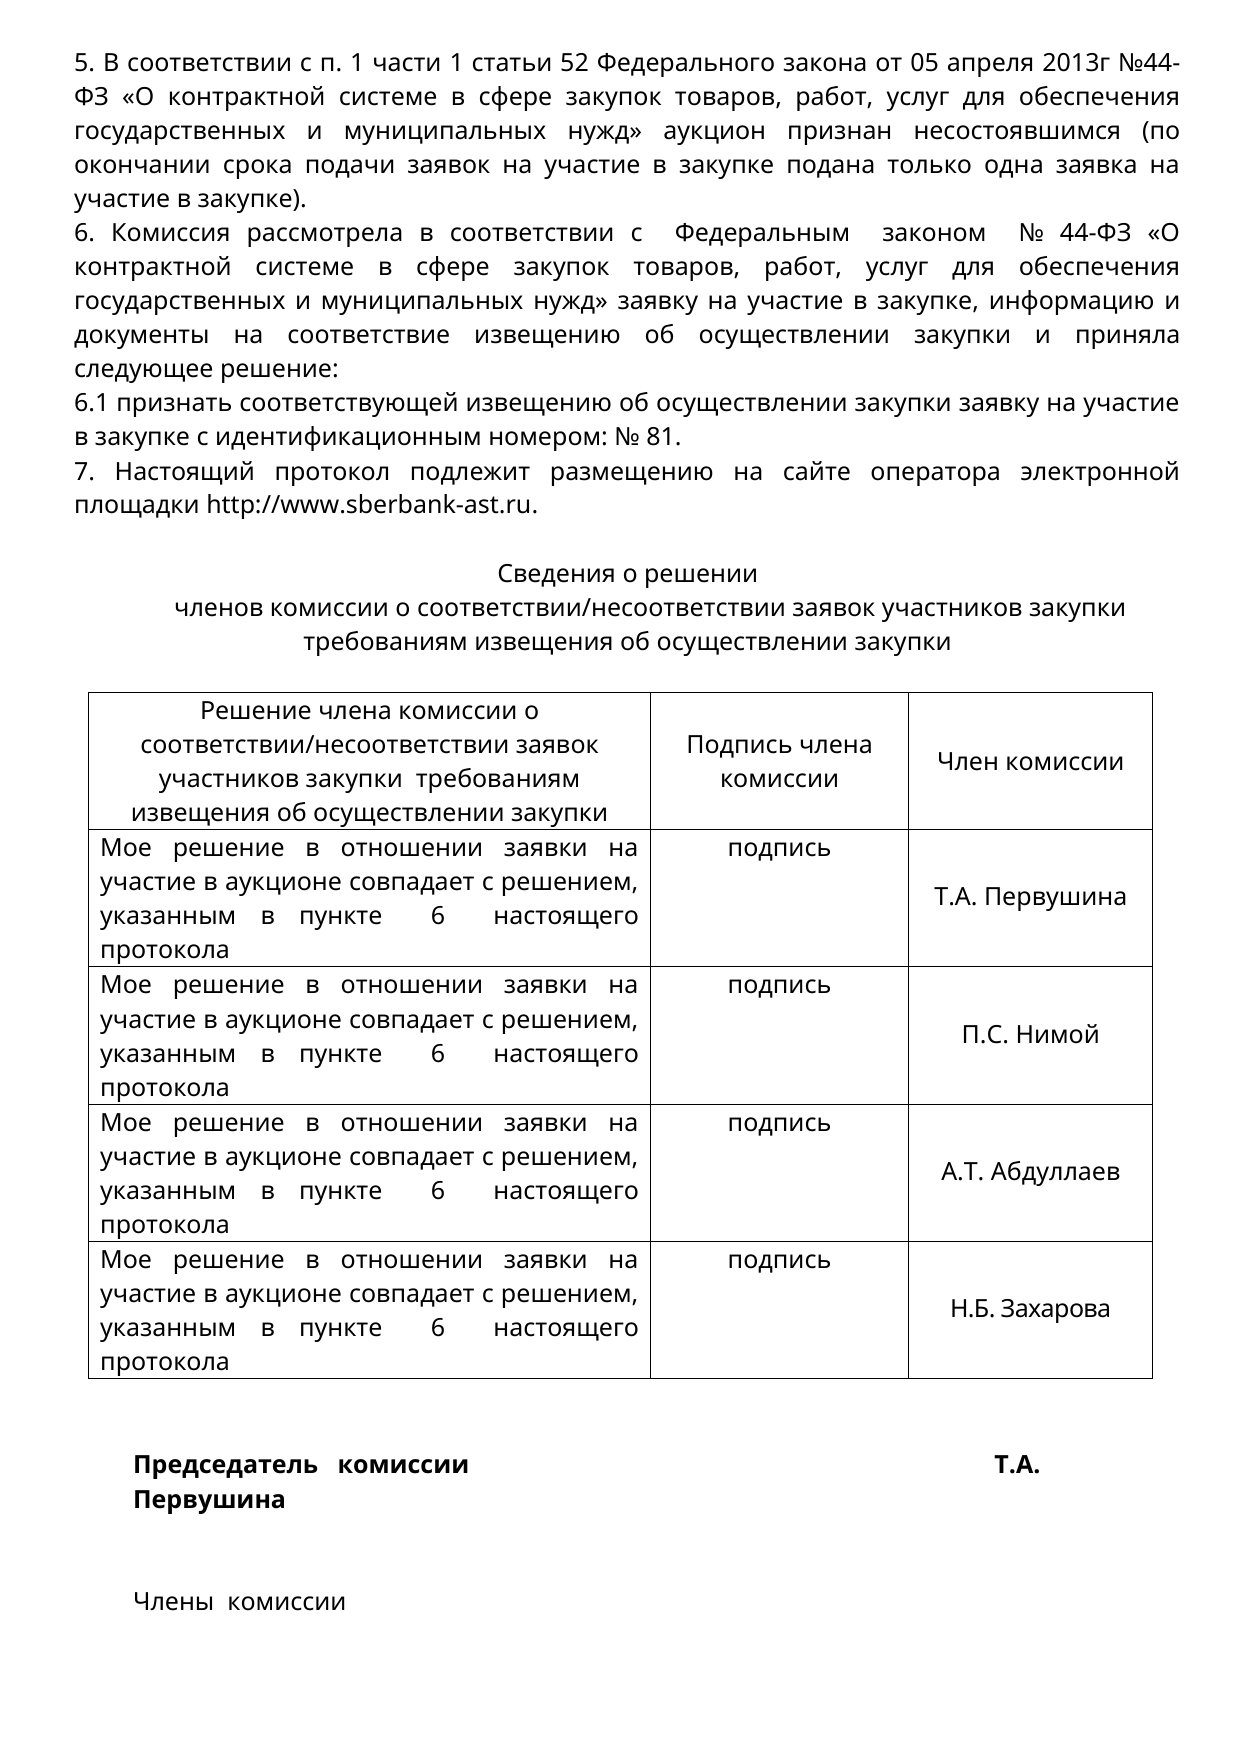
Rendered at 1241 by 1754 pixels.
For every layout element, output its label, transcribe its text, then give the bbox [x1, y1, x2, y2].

table_cell Н.Б. Захарова [909, 1242, 1152, 1378]
table_cell Мое решение в отношении заявки на участие в аукционе совпадает с решением, указанным в пункте 6 настоящего протокола [89, 967, 650, 1103]
table_cell Мое решение в отношении заявки на участие в аукционе совпадает с решением, указанным в пункте 6 настоящего протокола [89, 1105, 650, 1241]
text Председатель комиссии Т.А. Первушина [133, 1447, 1181, 1515]
text 6.1 признать соответствующей извещению об осуществлении закупки заявку на участие в закупке с идентификационным номером: № 81. [74, 385, 1181, 453]
text Члены комиссии [133, 1583, 1181, 1617]
table_cell подпись [651, 1242, 908, 1378]
table_header Подпись члена комиссии [651, 693, 908, 829]
text Сведения о решении [74, 555, 1181, 589]
table_cell подпись [651, 1105, 908, 1241]
table_header Член комиссии [909, 693, 1152, 829]
text 5. В соответствии с п. 1 части 1 статьи 52 Федерального закона от 05 апреля 2013г №44-ФЗ «О контрактной системе в сфере закупок товаров, работ, услуг для обеспечения государственных и муниципальных нужд» аукцион признан несостоявшимся (по окончании срока подачи заявок на участие в закупке подана только одна заявка на участие в закупке). [74, 44, 1181, 215]
table_cell Мое решение в отношении заявки на участие в аукционе совпадает с решением, указанным в пункте 6 настоящего протокола [89, 830, 650, 966]
text 6. Комиссия рассмотрела в соответствии с Федеральным законом № 44-ФЗ «О контрактной системе в сфере закупок товаров, работ, услуг для обеспечения государственных и муниципальных нужд» заявку на участие в закупке, информацию и документы на соответствие извещению об осуществлении закупки и приняла следующее решение: [74, 215, 1181, 385]
table_cell подпись [651, 830, 908, 966]
table_cell Мое решение в отношении заявки на участие в аукционе совпадает с решением, указанным в пункте 6 настоящего протокола [89, 1242, 650, 1378]
text членов комиссии о соответствии/несоответствии заявок участников закупки требованиям извещения об осуществлении закупки [74, 589, 1181, 657]
table_cell А.Т. Абдуллаев [909, 1105, 1152, 1241]
text 7. Настоящий протокол подлежит размещению на сайте оператора электронной площадки http://www.sberbank-ast.ru. [74, 453, 1181, 521]
table_header Решение члена комиссии о соответствии/несоответствии заявок участников закупки требованиям извещения об осуществлении закупки [89, 693, 650, 829]
table_cell подпись [651, 967, 908, 1103]
table_cell П.С. Нимой [909, 967, 1152, 1103]
table_cell Т.А. Первушина [909, 830, 1152, 966]
